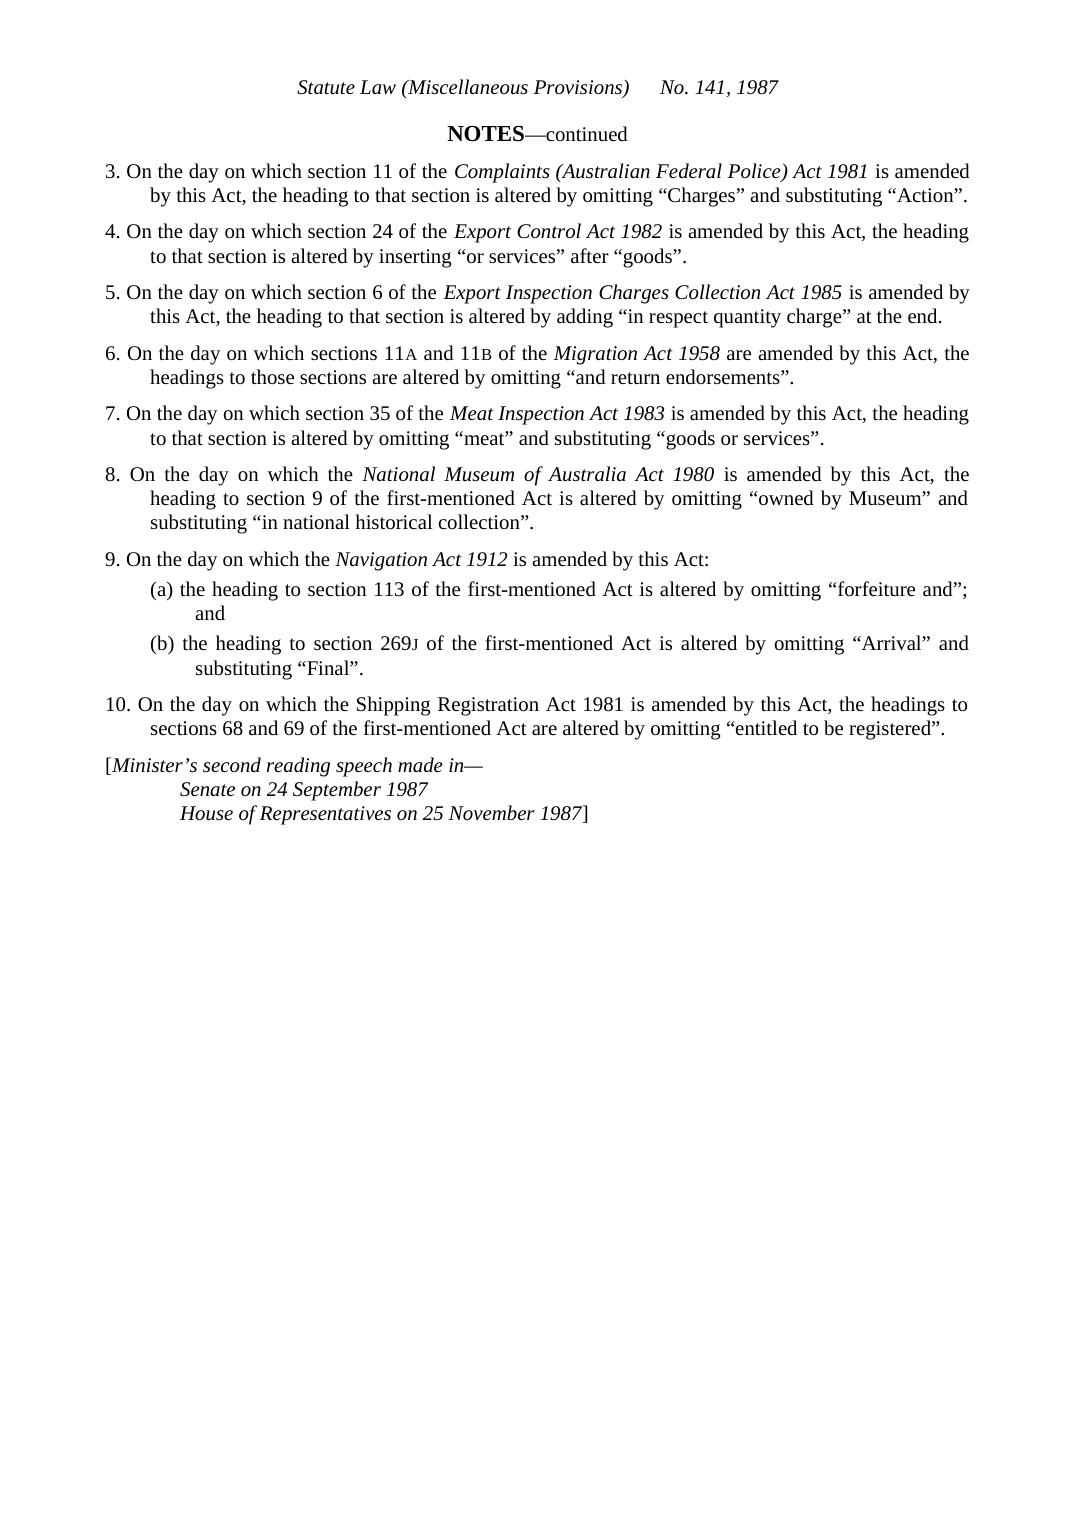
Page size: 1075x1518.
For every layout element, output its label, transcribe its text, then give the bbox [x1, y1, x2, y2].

text Senate on 24 September 1987 [180, 777, 970, 801]
text (a) the heading to section 113 of the first-mentioned Act is altered by omitting “forfeiture and”; and [150, 577, 970, 625]
text 4. On the day on which section 24 of the Export Control Act 1982 is amended by this Act, the heading to that section is altered by inserting “or services” after “goods”. [105, 219, 970, 268]
text [Minister’s second reading speech made in— [105, 753, 970, 777]
text (b) the heading to section 269j of the first-mentioned Act is altered by omitting “Arrival” and substituting “Final”. [150, 631, 970, 679]
text 5. On the day on which section 6 of the Export Inspection Charges Collection Act 1985 is amended by this Act, the heading to that section is altered by adding “in respect quantity charge” at the end. [105, 280, 970, 328]
text House of Representatives on 25 November 1987] [180, 801, 970, 825]
text 7. On the day on which section 35 of the Meat Inspection Act 1983 is amended by this Act, the heading to that section is altered by omitting “meat” and substituting “goods or services”. [105, 401, 970, 449]
text NOTES—continued [105, 120, 970, 146]
text 3. On the day on which section 11 of the Complaints (Australian Federal Police) Act 1981 is amended by this Act, the heading to that section is altered by omitting “Charges” and substituting “Action”. [105, 159, 970, 207]
text 6. On the day on which sections 11a and 11b of the Migration Act 1958 are amended by this Act, the headings to those sections are altered by omitting “and return endorsements”. [105, 341, 970, 389]
text 9. On the day on which the Navigation Act 1912 is amended by this Act: [105, 547, 970, 571]
text 10. On the day on which the Shipping Registration Act 1981 is amended by this Act, the headings to sections 68 and 69 of the first-mentioned Act are altered by omitting “entitled to be registered”. [105, 692, 970, 740]
text 8. On the day on which the National Museum of Australia Act 1980 is amended by this Act, the heading to section 9 of the first-mentioned Act is altered by omitting “owned by Museum” and substituting “in national historical collection”. [105, 462, 970, 534]
